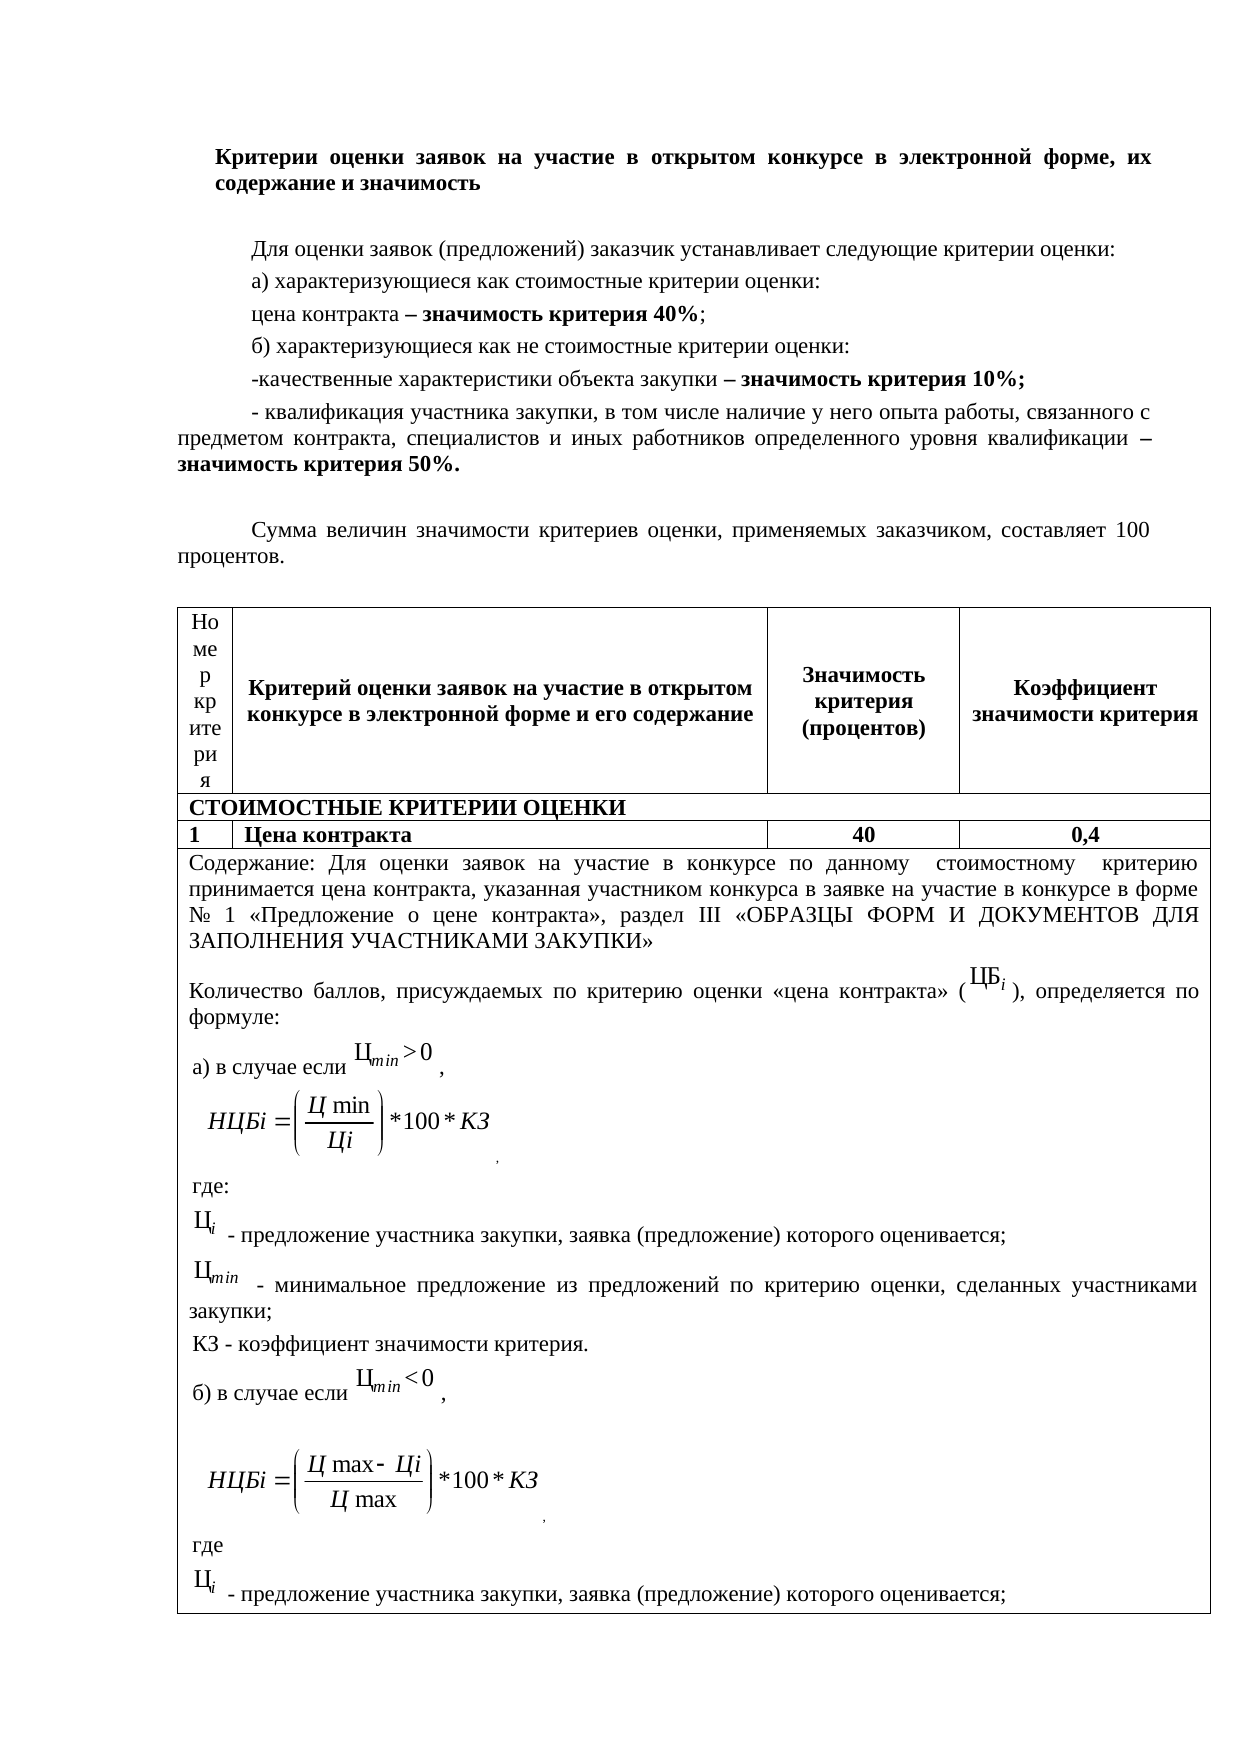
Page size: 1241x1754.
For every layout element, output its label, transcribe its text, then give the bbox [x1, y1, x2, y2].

text б) характеризующиеся как не стоимостные критерии оценки: [177, 332, 1152, 359]
subtitle Критерии оценки заявок на участие в открытом конкурсе в электронной форме, их содержание и значимость [215, 143, 1152, 196]
text - квалификация участника закупки, в том числе наличие у него опыта работы, связанного с предметом контракта, специалистов и иных работников определенного уровня квалификации – значимость критерия 50%. [177, 398, 1152, 477]
text -качественные характеристики объекта закупки – значимость критерия 10%; [177, 365, 1152, 391]
table_header Значимость критерия (процентов) [768, 608, 959, 793]
text Для оценки заявок (предложений) заказчик устанавливает следующие критерии оценки: [177, 235, 1152, 261]
table_cell 0,4 [960, 821, 1210, 847]
table_cell стоимостные критерии оценки [178, 794, 1210, 820]
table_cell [178, 849, 1210, 1613]
table_header Номер критерия [178, 608, 232, 793]
text а) характеризующиеся как стоимостные критерии оценки: [177, 267, 1152, 294]
table_cell [178, 821, 232, 847]
text Сумма величин значимости критериев оценки, применяемых заказчиком, составляет 100 процентов. [177, 516, 1152, 568]
table_header Критерий оценки заявок на участие в открытом конкурсе в электронной форме и его содержание [233, 608, 767, 793]
table_header Коэффициент значимости критерия [960, 608, 1210, 793]
table_cell Цена контракта [233, 821, 767, 847]
text цена контракта – значимость критерия 40%; [177, 300, 1152, 326]
table_cell 40 [768, 821, 959, 847]
